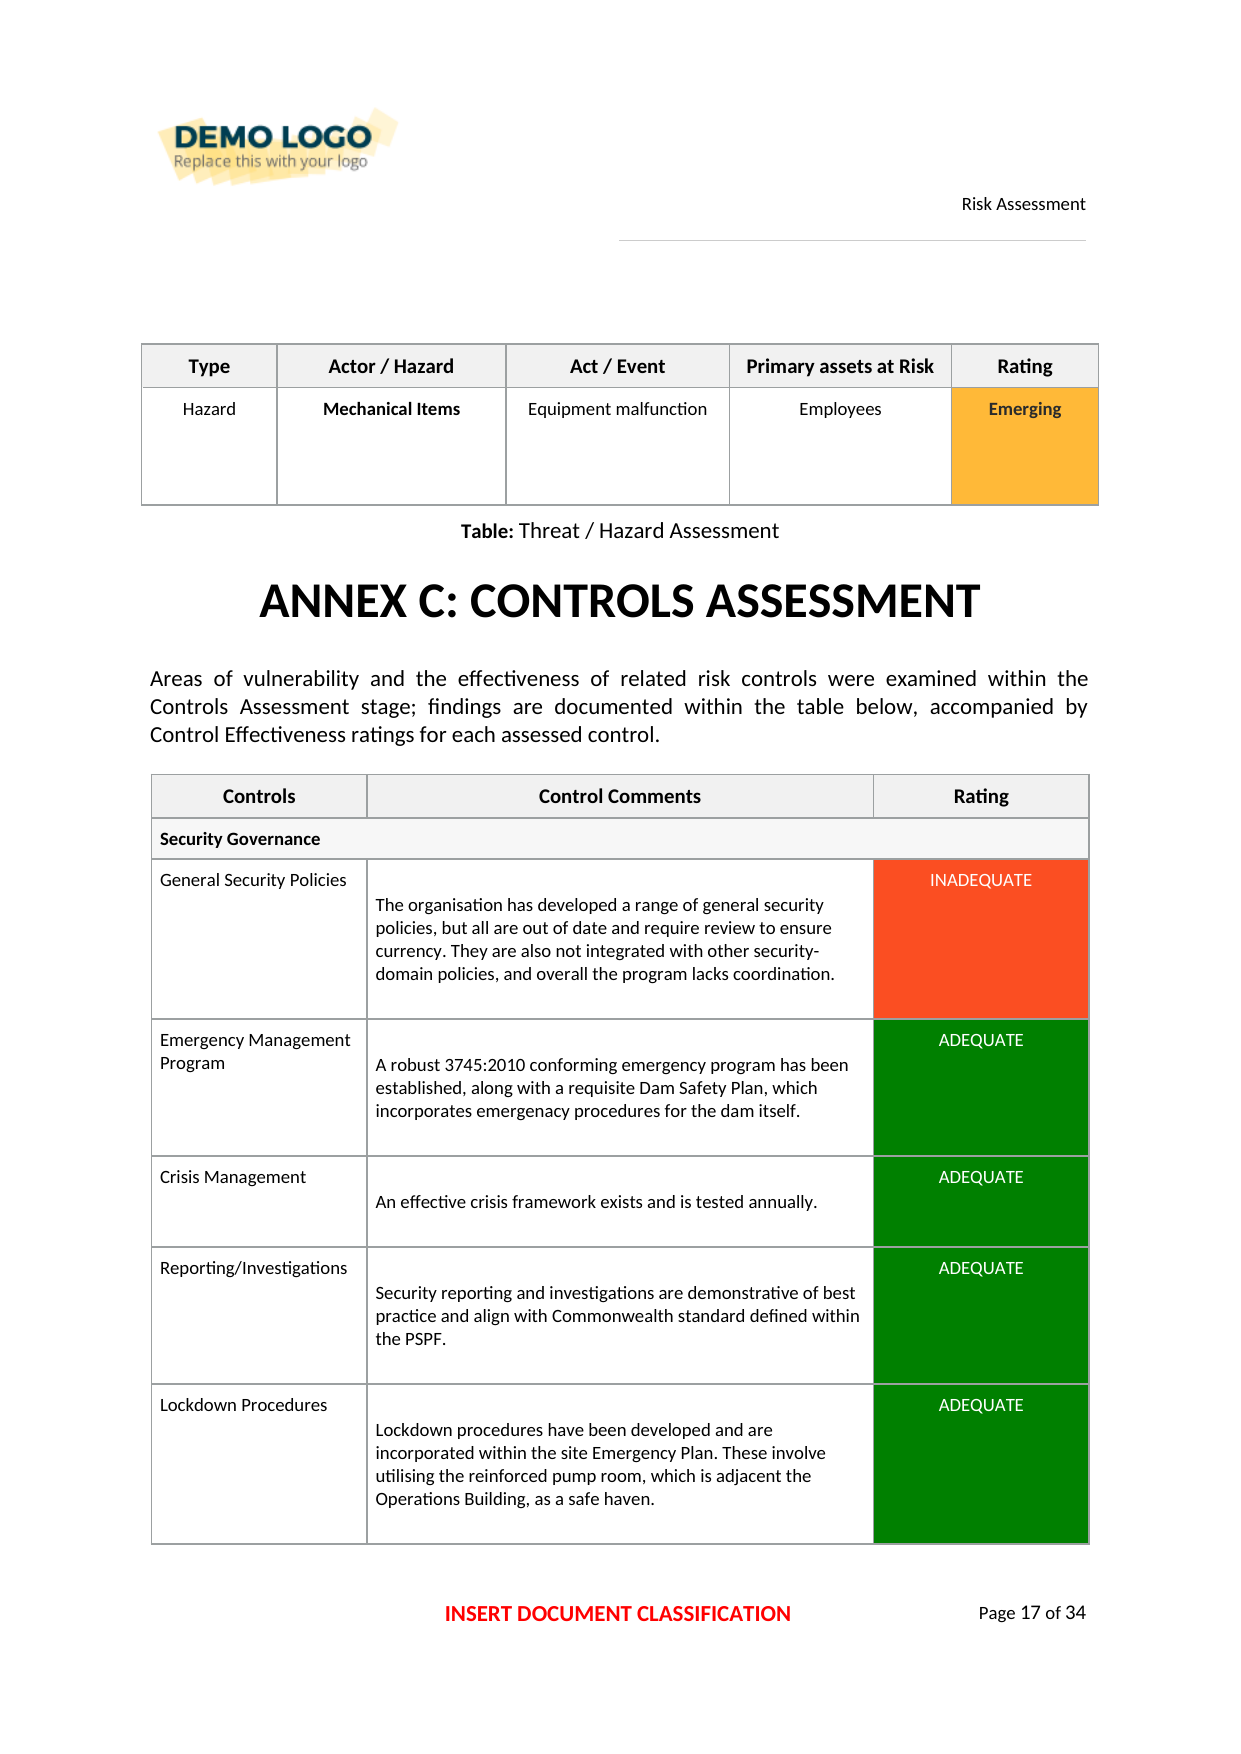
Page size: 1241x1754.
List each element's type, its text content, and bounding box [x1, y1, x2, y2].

table_cell Emerging [952, 388, 1098, 504]
table_cell Security reporting and investigations are demonstrative of best practice and align with Commonwealth standard defined within the PSPF. [368, 1248, 873, 1383]
text Areas of vulnerability and the effectiveness of related risk controls were examined within the Controls Assessment stage; findings are documented within the table below, accompanied by Control Effectiveness ratings for each assessed control. [150, 664, 1090, 748]
table_header Actor / Hazard [278, 345, 505, 387]
table_cell Employees [730, 388, 951, 504]
table_header Act / Event [507, 345, 729, 387]
table_cell Mechanical Items [278, 388, 505, 504]
table_cell Reporting/Investigations [152, 1248, 366, 1383]
table_cell Hazard [142, 388, 276, 504]
table_cell A robust 3745:2010 conforming emergency program has been established, along with a requisite Dam Safety Plan, which incorporates emergenacy procedures for the dam itself. [368, 1020, 873, 1155]
table_header Control Comments [368, 775, 873, 817]
table_header Rating [874, 775, 1088, 817]
table_header Rating [952, 345, 1098, 387]
table_cell ADEQUATE [874, 1157, 1088, 1246]
table_header Type [142, 345, 276, 387]
table_cell Crisis Management [152, 1157, 366, 1246]
table_cell Lockdown procedures have been developed and are incorporated within the site Emergency Plan. These involve utilising the reinforced pump room, which is adjacent the Operations Building, as a safe haven. [368, 1385, 873, 1543]
table_cell General Security Policies [152, 860, 366, 1018]
table_cell ADEQUATE [874, 1385, 1088, 1543]
subtitle ANNEX C: CONTROLS ASSESSMENT [150, 569, 1090, 630]
table_header Controls [152, 775, 366, 817]
table_cell INADEQUATE [874, 860, 1088, 1018]
table_cell Emergency Management Program [152, 1020, 366, 1155]
table_cell An effective crisis framework exists and is tested annually. [368, 1157, 873, 1246]
table_cell Lockdown Procedures [152, 1385, 366, 1543]
table_header Primary assets at Risk [730, 345, 951, 387]
table_cell Equipment malfunction [507, 388, 729, 504]
picture [150, 101, 413, 190]
table_cell Security Governance [152, 819, 1088, 858]
table_cell The organisation has developed a range of general security policies, but all are out of date and require review to ensure currency. They are also not integrated with other security-domain policies, and overall the program lacks coordination. [368, 860, 873, 1018]
table_cell ADEQUATE [874, 1248, 1088, 1383]
text Table: Threat / Hazard Assessment [150, 516, 1090, 544]
table_cell ADEQUATE [874, 1020, 1088, 1155]
